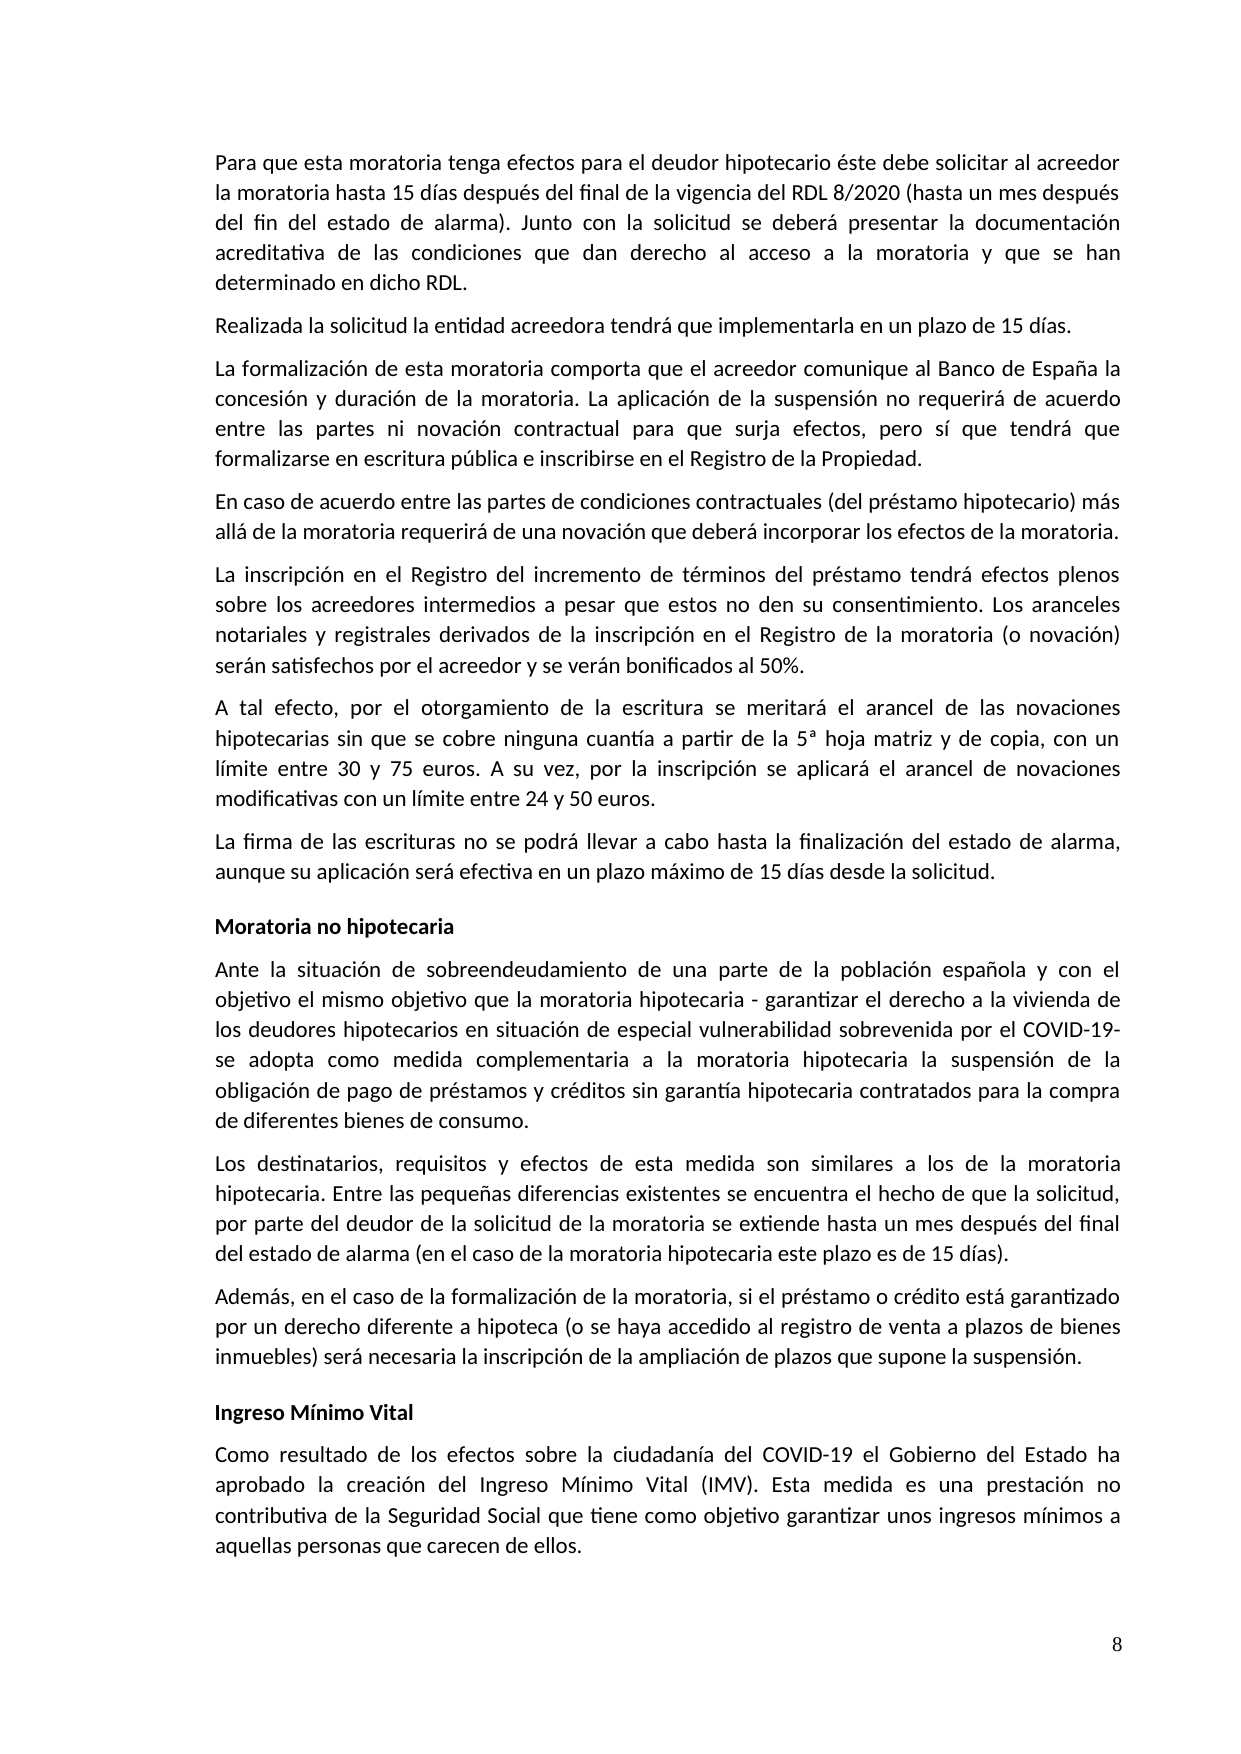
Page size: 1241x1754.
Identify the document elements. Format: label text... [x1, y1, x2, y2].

text Los destinatarios, requisitos y efectos de esta medida son similares a los de la moratoria hipotecaria. Entre las pequeñas diferencias existentes se encuentra el hecho de que la solicitud, por parte del deudor de la solicitud de la moratoria se extiende hasta un mes después del final del estado de alarma (en el caso de la moratoria hipotecaria este plazo es de 15 días). [215, 1149, 1122, 1267]
text Realizada la solicitud la entidad acreedora tendrá que implementarla en un plazo de 15 días. [215, 311, 1122, 339]
text Como resultado de los efectos sobre la ciudadanía del COVID-19 el Gobierno del Estado ha aprobado la creación del Ingreso Mínimo Vital (IMV). Esta medida es una prestación no contributiva de la Seguridad Social que tiene como objetivo garantizar unos ingresos mínimos a aquellas personas que carecen de ellos. [215, 1440, 1122, 1559]
text A tal efecto, por el otorgamiento de la escritura se meritará el arancel de las novaciones hipotecarias sin que se cobre ninguna cuantía a partir de la 5ª hoja matriz y de copia, con un límite entre 30 y 75 euros. A su vez, por la inscripción se aplicará el arancel de novaciones modificativas con un límite entre 24 y 50 euros. [215, 693, 1122, 812]
text En caso de acuerdo entre las partes de condiciones contractuales (del préstamo hipotecario) más allá de la moratoria requerirá de una novación que deberá incorporar los efectos de la moratoria. [215, 487, 1122, 545]
text La inscripción en el Registro del incremento de términos del préstamo tendrá efectos plenos sobre los acreedores intermedios a pesar que estos no den su consentimiento. Los aranceles notariales y registrales derivados de la inscripción en el Registro de la moratoria (o novación) serán satisfechos por el acreedor y se verán bonificados al 50%. [215, 560, 1122, 679]
text Además, en el caso de la formalización de la moratoria, si el préstamo o crédito está garantizado por un derecho diferente a hipoteca (o se haya accedido al registro de venta a plazos de bienes inmuebles) será necesaria la inscripción de la ampliación de plazos que supone la suspensión. [215, 1282, 1122, 1370]
text Para que esta moratoria tenga efectos para el deudor hipotecario éste debe solicitar al acreedor la moratoria hasta 15 días después del final de la vigencia del RDL 8/2020 (hasta un mes después del fin del estado de alarma). Junto con la solicitud se deberá presentar la documentación acreditativa de las condiciones que dan derecho al acceso a la moratoria y que se han determinado en dicho RDL. [215, 148, 1122, 296]
text La firma de las escrituras no se podrá llevar a cabo hasta la finalización del estado de alarma, aunque su aplicación será efectiva en un plazo máximo de 15 días desde la solicitud. [215, 827, 1122, 885]
text Moratoria no hipotecaria [214, 912, 1122, 940]
text La formalización de esta moratoria comporta que el acreedor comunique al Banco de España la concesión y duración de la moratoria. La aplicación de la suspensión no requerirá de acuerdo entre las partes ni novación contractual para que surja efectos, pero sí que tendrá que formalizarse en escritura pública e inscribirse en el Registro de la Propiedad. [215, 354, 1122, 472]
text Ingreso Mínimo Vital [214, 1398, 1122, 1426]
text Ante la situación de sobreendeudamiento de una parte de la población española y con el objetivo el mismo objetivo que la moratoria hipotecaria - garantizar el derecho a la vivienda de los deudores hipotecarios en situación de especial vulnerabilidad sobrevenida por el COVID-19- se adopta como medida complementaria a la moratoria hipotecaria la suspensión de la obligación de pago de préstamos y créditos sin garantía hipotecaria contratados para la compra de diferentes bienes de consumo. [215, 955, 1122, 1134]
